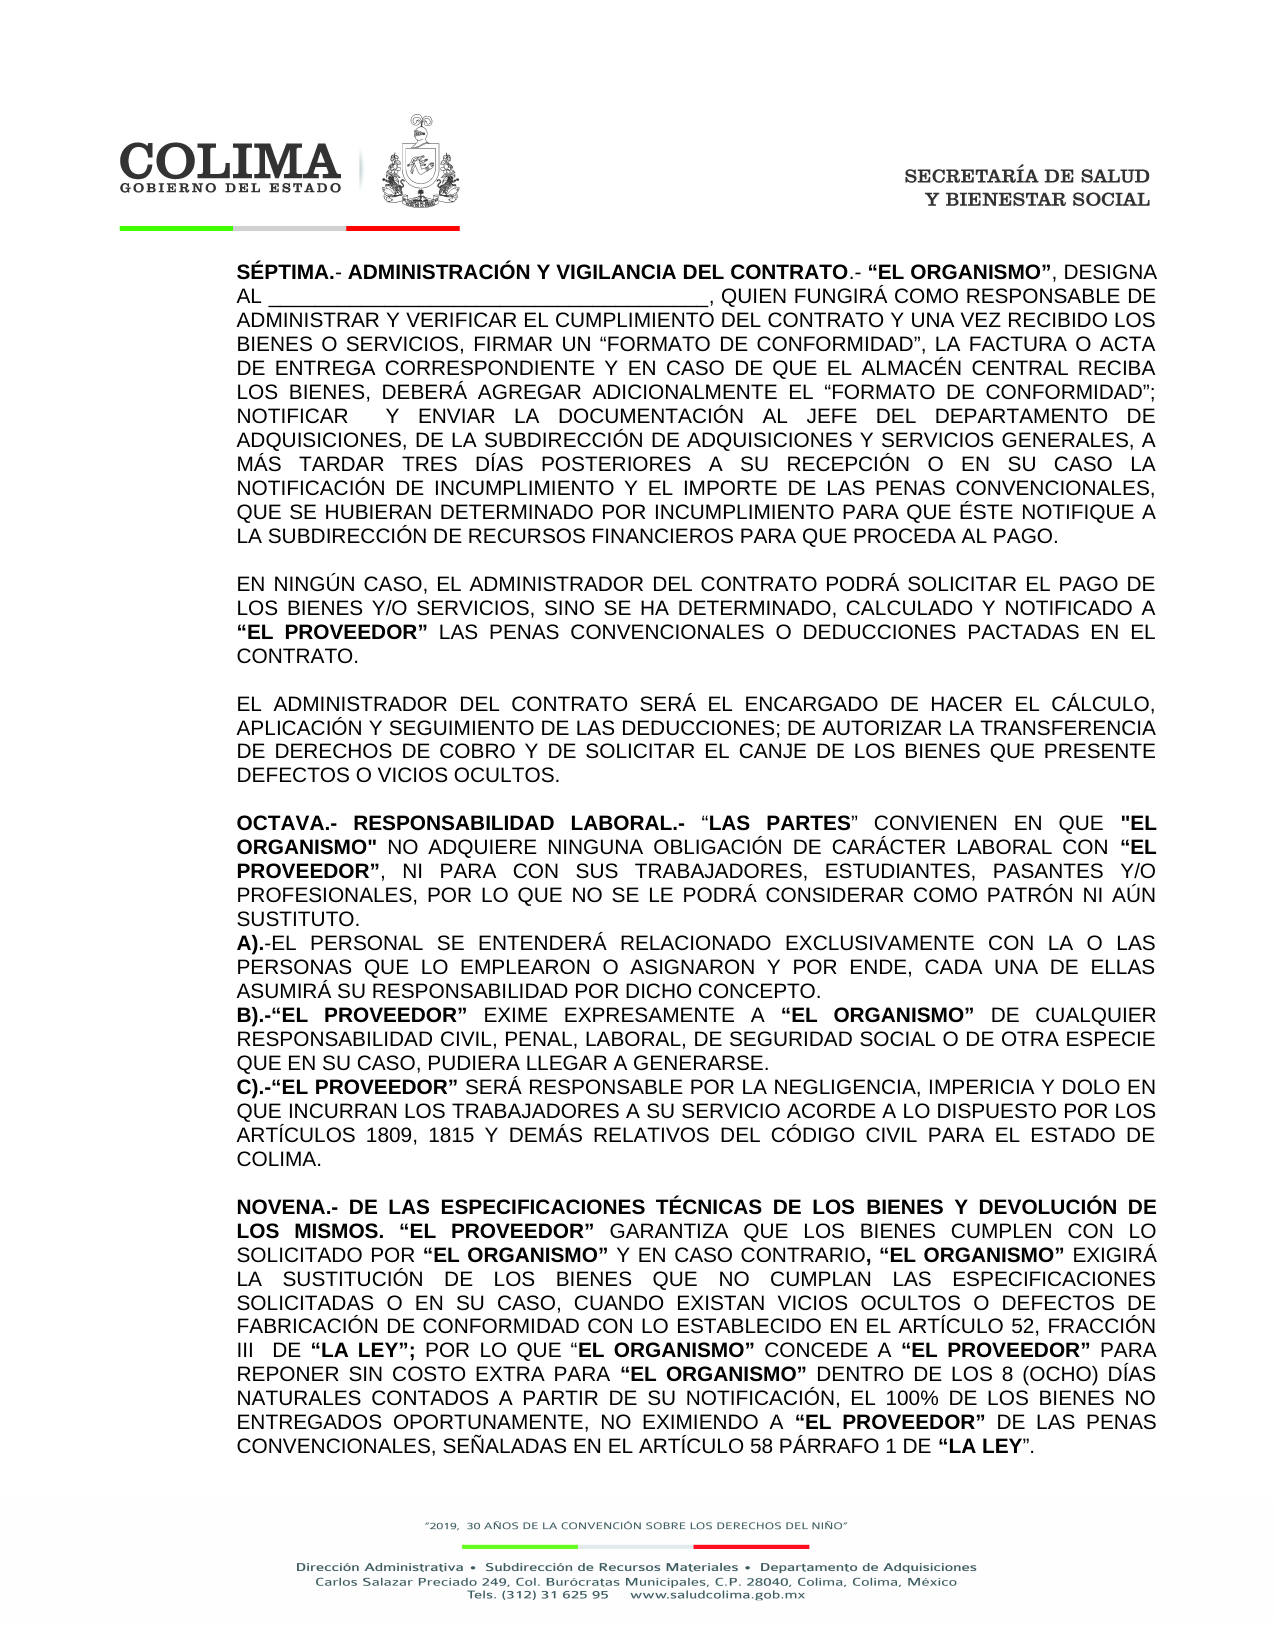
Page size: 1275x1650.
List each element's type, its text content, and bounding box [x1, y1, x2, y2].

text EL ADMINISTRADOR DEL CONTRATO SERÁ EL ENCARGADO DE HACER EL CÁLCULO, APLICACIÓN Y SEGUIMIENTO DE LAS DEDUCCIONES; DE AUTORIZAR LA TRANSFERENCIA DE DERECHOS DE COBRO Y DE SOLICITAR EL CANJE DE LOS BIENES QUE PRESENTE DEFECTOS O VICIOS OCULTOS. [236, 691, 1157, 787]
text C).-“EL PROVEEDOR” SERÁ RESPONSABLE POR LA NEGLIGENCIA, IMPERICIA Y DOLO EN QUE INCURRAN LOS TRABAJADORES A SU SERVICIO ACORDE A LO DISPUESTO POR LOS ARTÍCULOS 1809, 1815 Y DEMÁS RELATIVOS DEL CÓDIGO CIVIL PARA EL ESTADO DE COLIMA. [236, 1075, 1157, 1171]
text NOVENA.- DE LAS ESPECIFICACIONES TÉCNICAS DE LOS BIENES Y DEVOLUCIÓN DE LOS MISMOS. “EL PROVEEDOR” GARANTIZA QUE LOS BIENES CUMPLEN CON LO SOLICITADO POR “EL ORGANISMO” Y EN CASO CONTRARIO, “EL ORGANISMO” EXIGIRÁ LA SUSTITUCIÓN DE LOS BIENES QUE NO CUMPLAN LAS ESPECIFICACIONES SOLICITADAS O EN SU CASO, CUANDO EXISTAN VICIOS OCULTOS O DEFECTOS DE FABRICACIÓN DE CONFORMIDAD CON LO ESTABLECIDO EN EL ARTÍCULO 52, FRACCIÓN III DE “LA LEY”; POR LO QUE “EL ORGANISMO” CONCEDE A “EL PROVEEDOR” PARA REPONER SIN COSTO EXTRA PARA “EL ORGANISMO” DENTRO DE LOS 8 (OCHO) DÍAS NATURALES CONTADOS A PARTIR DE SU NOTIFICACIÓN, EL 100% DE LOS BIENES NO ENTREGADOS OPORTUNAMENTE, NO EXIMIENDO A “EL PROVEEDOR” DE LAS PENAS CONVENCIONALES, SEÑALADAS EN EL ARTÍCULO 58 PÁRRAFO 1 DE “LA LEY”. [236, 1194, 1157, 1458]
picture [0, 1497, 1275, 1622]
text OCTAVA.- RESPONSABILIDAD LABORAL.- “LAS PARTES” CONVIENEN EN QUE "EL ORGANISMO" NO ADQUIERE NINGUNA OBLIGACIÓN DE CARÁCTER LABORAL CON “EL PROVEEDOR”, NI PARA CON SUS TRABAJADORES, ESTUDIANTES, PASANTES Y/O PROFESIONALES, POR LO QUE NO SE LE PODRÁ CONSIDERAR COMO PATRÓN NI AÚN SUSTITUTO. [236, 811, 1157, 931]
text A).-EL PERSONAL SE ENTENDERÁ RELACIONADO EXCLUSIVAMENTE CON LA O LAS PERSONAS QUE LO EMPLEARON O ASIGNARON Y POR ENDE, CADA UNA DE ELLAS ASUMIRÁ SU RESPONSABILIDAD POR DICHO CONCEPTO. [236, 931, 1157, 1003]
text EN NINGÚN CASO, EL ADMINISTRADOR DEL CONTRATO PODRÁ SOLICITAR EL PAGO DE LOS BIENES Y/O SERVICIOS, SINO SE HA DETERMINADO, CALCULADO Y NOTIFICADO A “EL PROVEEDOR” LAS PENAS CONVENCIONALES O DEDUCCIONES PACTADAS EN EL CONTRATO. [236, 572, 1157, 667]
text B).-“EL PROVEEDOR” EXIME EXPRESAMENTE A “EL ORGANISMO” DE CUALQUIER RESPONSABILIDAD CIVIL, PENAL, LABORAL, DE SEGURIDAD SOCIAL O DE OTRA ESPECIE QUE EN SU CASO, PUDIERA LLEGAR A GENERARSE. [236, 1003, 1157, 1075]
picture [3, 29, 1267, 255]
text SÉPTIMA.- ADMINISTRACIÓN Y VIGILANCIA DEL CONTRATO.- “EL ORGANISMO”, DESIGNA AL ______________________________________, QUIEN FUNGIRÁ COMO RESPONSABLE DE ADMINISTRAR Y VERIFICAR EL CUMPLIMIENTO DEL CONTRATO Y UNA VEZ RECIBIDO LOS BIENES O SERVICIOS, FIRMAR UN “FORMATO DE CONFORMIDAD”, LA FACTURA O ACTA DE ENTREGA CORRESPONDIENTE Y EN CASO DE QUE EL ALMACÉN CENTRAL RECIBA LOS BIENES, DEBERÁ AGREGAR ADICIONALMENTE EL “FORMATO DE CONFORMIDAD”; NOTIFICAR Y ENVIAR LA DOCUMENTACIÓN AL JEFE DEL DEPARTAMENTO DE ADQUISICIONES, DE LA SUBDIRECCIÓN DE ADQUISICIONES Y SERVICIOS GENERALES, A MÁS TARDAR TRES DÍAS POSTERIORES A SU RECEPCIÓN O EN SU CASO LA NOTIFICACIÓN DE INCUMPLIMIENTO Y EL IMPORTE DE LAS PENAS CONVENCIONALES, QUE SE HUBIERAN DETERMINADO POR INCUMPLIMIENTO PARA QUE ÉSTE NOTIFIQUE A LA SUBDIRECCIÓN DE RECURSOS FINANCIEROS PARA QUE PROCEDA AL PAGO. [236, 260, 1157, 548]
